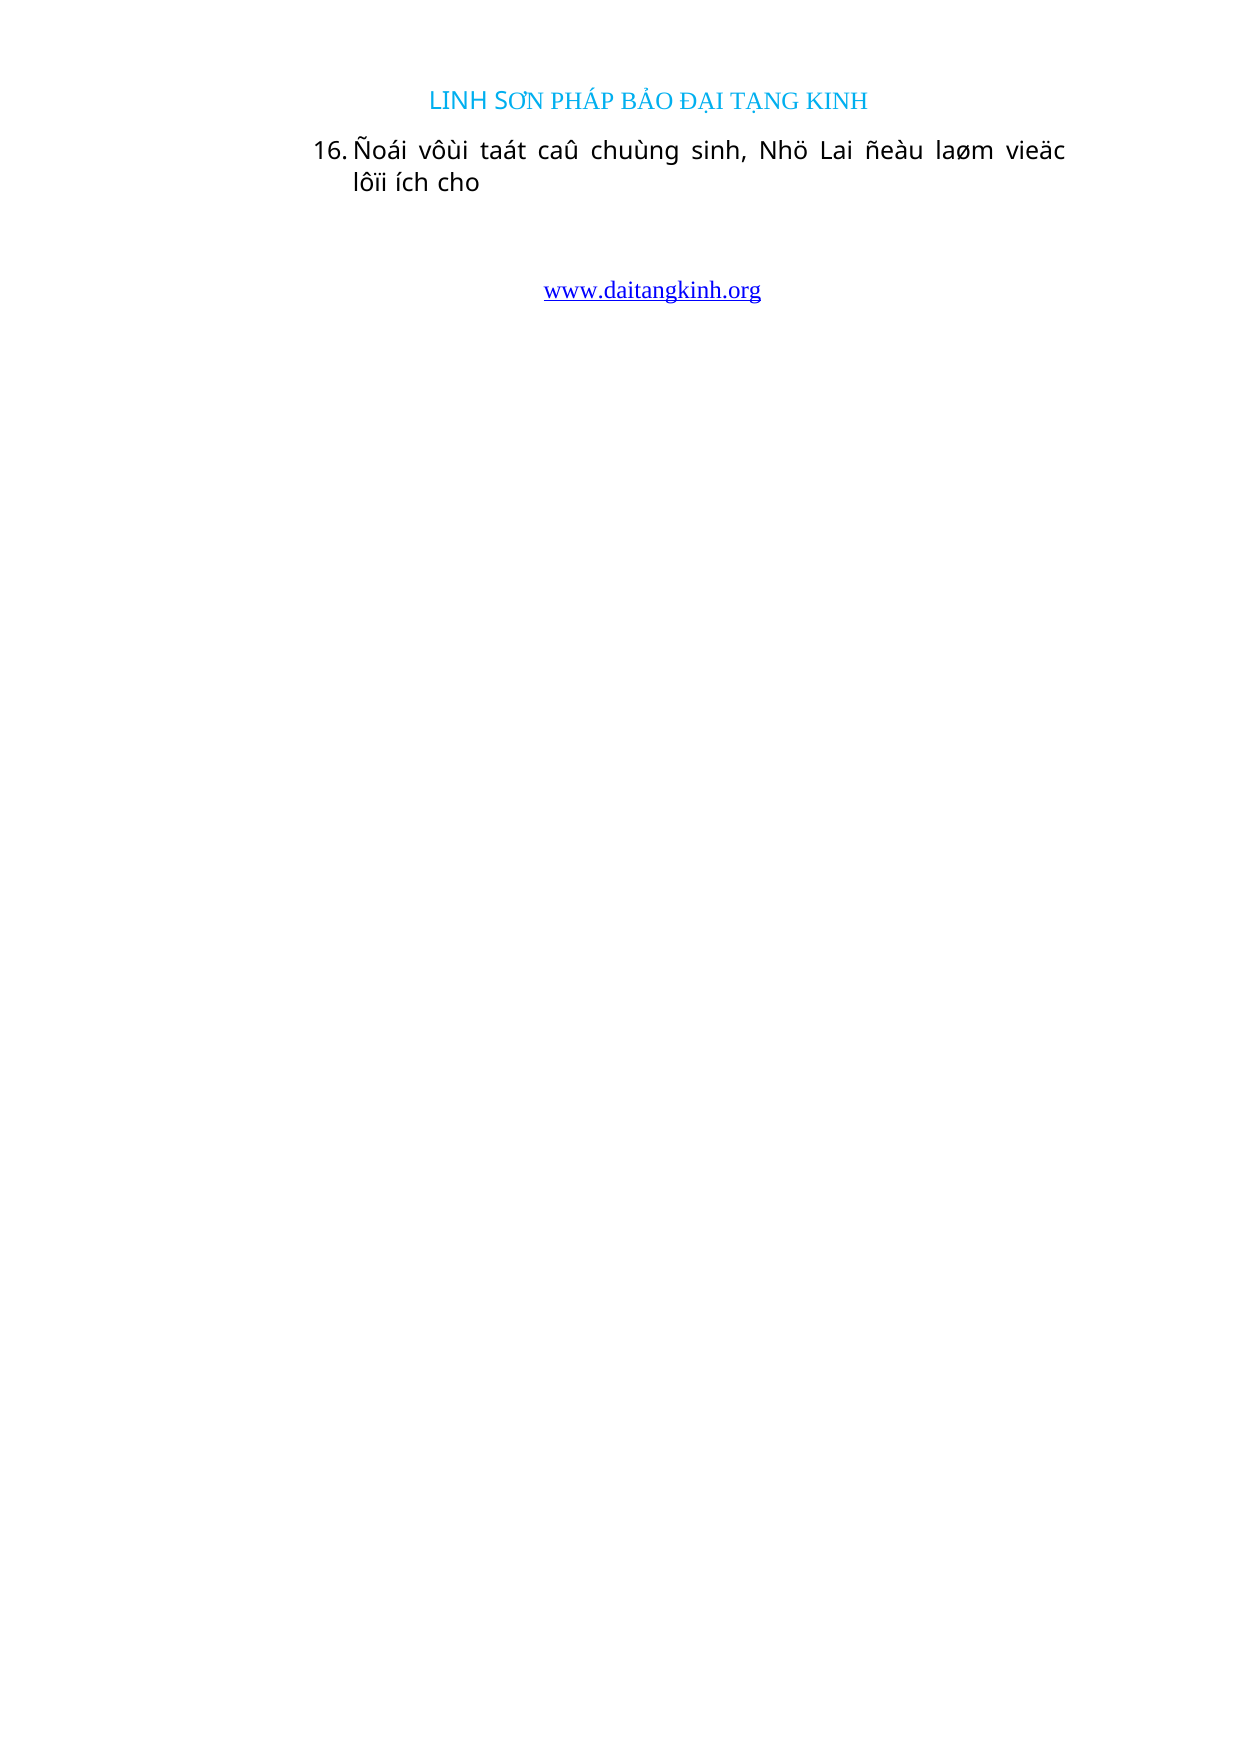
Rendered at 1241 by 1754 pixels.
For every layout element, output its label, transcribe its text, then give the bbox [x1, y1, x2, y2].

text www.daitangkinh.org [454, 275, 850, 304]
list Ñoái vôùi taát caû chuùng sinh, Nhö Lai ñeàu laøm vieäc lôïi ích cho [313, 133, 1065, 198]
